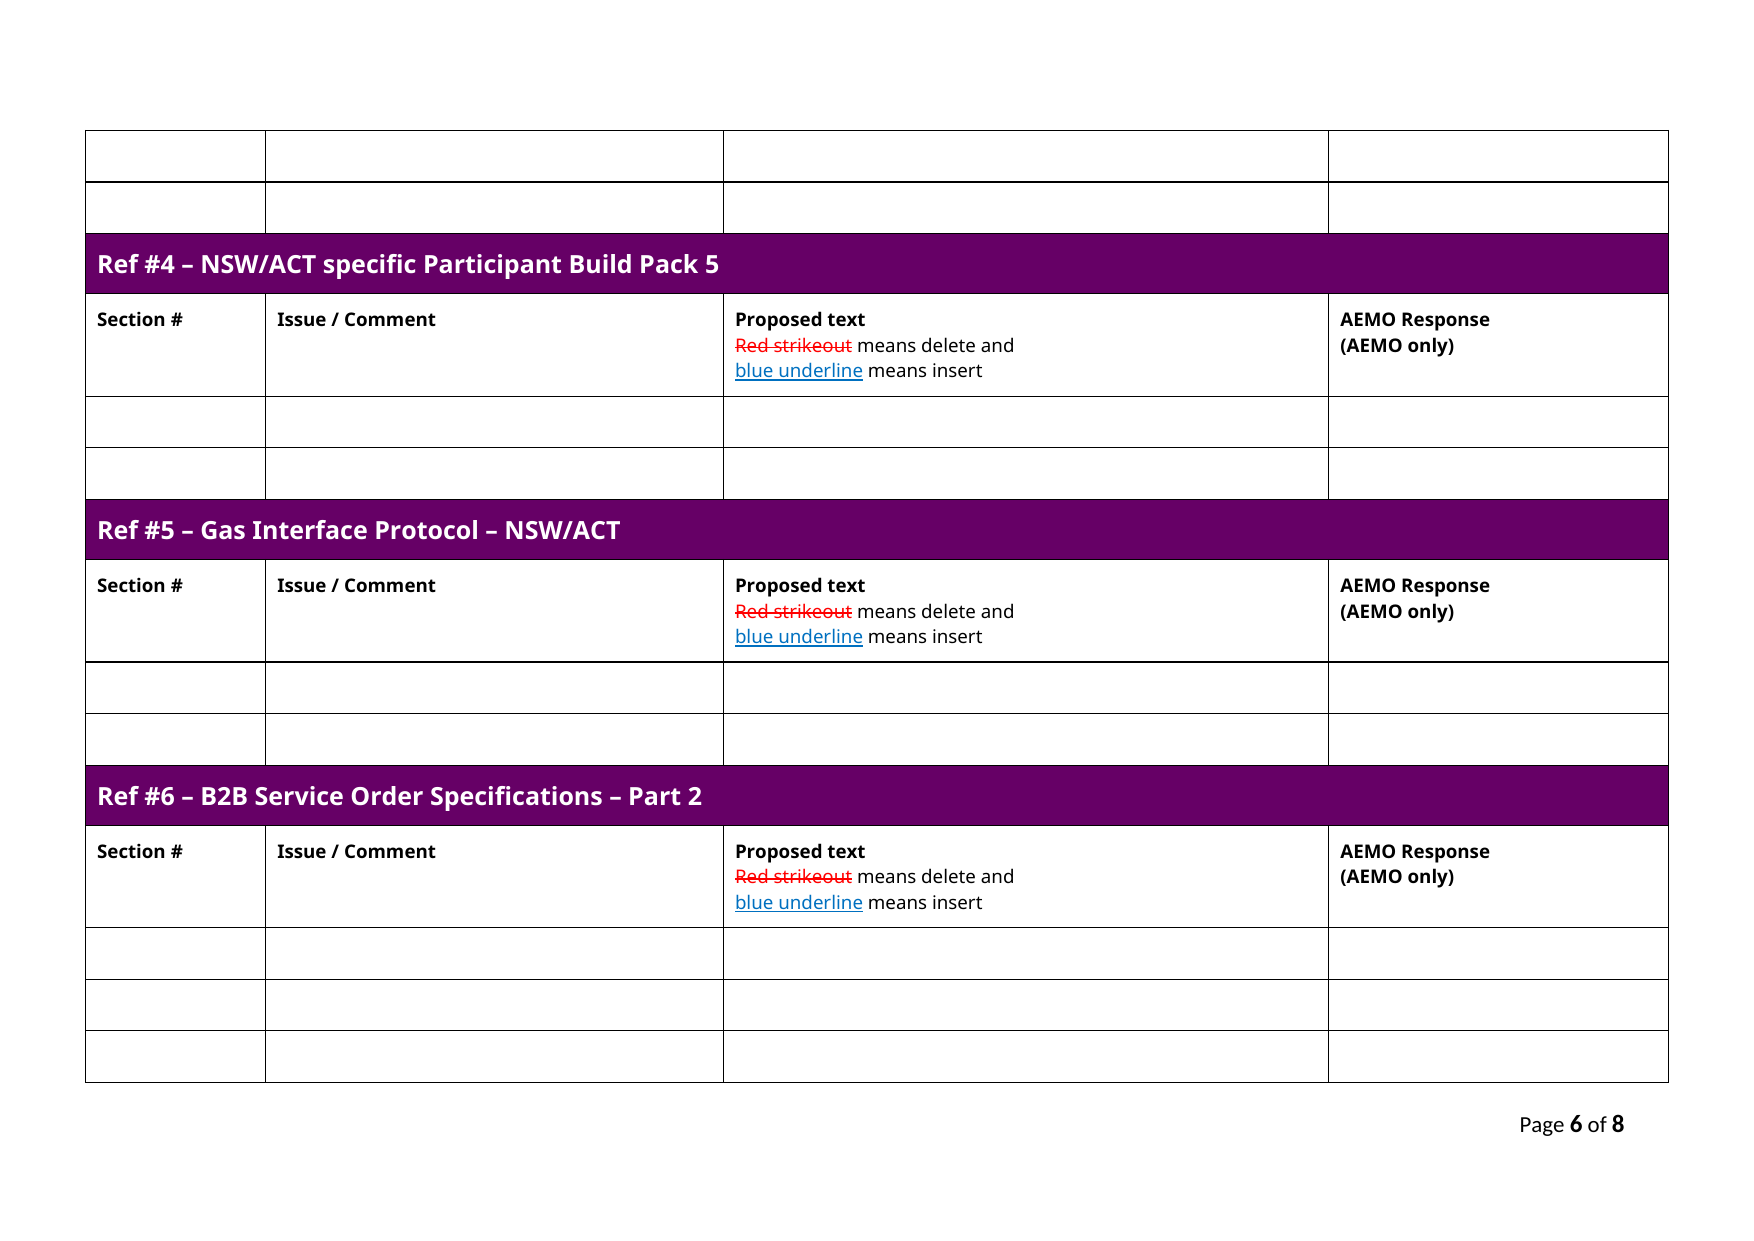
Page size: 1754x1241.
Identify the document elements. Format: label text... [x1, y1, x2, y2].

table_cell [86, 183, 265, 233]
table_cell [724, 714, 1328, 764]
table_cell [1329, 183, 1668, 233]
table_cell [86, 980, 265, 1030]
table_cell [86, 131, 265, 181]
table_cell [266, 397, 723, 447]
table_cell [724, 397, 1328, 447]
table_cell Ref #5 – Gas Interface Protocol – NSW/ACT [86, 500, 1668, 559]
table_cell [86, 663, 265, 713]
table_cell [724, 980, 1328, 1030]
table_cell Issue / Comment [266, 560, 723, 661]
table_cell [1329, 980, 1668, 1030]
table_cell [1329, 131, 1668, 181]
table_cell Issue / Comment [266, 294, 723, 396]
table_cell [86, 448, 265, 499]
table_cell Ref #6 – B2B Service Order Specifications – Part 2 [86, 766, 1668, 825]
table_cell [724, 928, 1328, 979]
table_cell [266, 1031, 723, 1082]
table_cell Issue / Comment [266, 826, 723, 927]
table_cell [266, 183, 723, 233]
table_cell [1329, 448, 1668, 499]
table_cell [266, 131, 723, 181]
table_cell [86, 397, 265, 447]
table_cell [1329, 714, 1668, 764]
table_cell Section # [86, 826, 265, 927]
table_cell [724, 1031, 1328, 1082]
table_cell [266, 928, 723, 979]
table_cell Section # [86, 294, 265, 396]
table_cell [86, 1031, 265, 1082]
table_cell [724, 448, 1328, 499]
table_cell Ref #4 – NSW/ACT specific Participant Build Pack 5 [86, 234, 1668, 293]
table_cell AEMO Response (AEMO only) [1329, 294, 1668, 396]
table_cell [266, 714, 723, 764]
table_cell [724, 131, 1328, 181]
table_cell [1329, 928, 1668, 979]
table_cell AEMO Response (AEMO only) [1329, 560, 1668, 661]
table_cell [724, 294, 1328, 396]
table_cell [266, 980, 723, 1030]
table_cell Section # [86, 560, 265, 661]
table_cell [266, 663, 723, 713]
table_cell [724, 663, 1328, 713]
table_cell [266, 448, 723, 499]
table_cell [86, 928, 265, 979]
table_cell [1329, 397, 1668, 447]
table_cell [1329, 1031, 1668, 1082]
table_cell [1329, 663, 1668, 713]
table_cell AEMO Response (AEMO only) [1329, 826, 1668, 927]
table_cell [724, 826, 1328, 927]
table_cell Proposed text Red strikeout means delete and blue underline means insert [724, 560, 1328, 661]
table_cell [724, 183, 1328, 233]
table_cell [86, 714, 265, 764]
